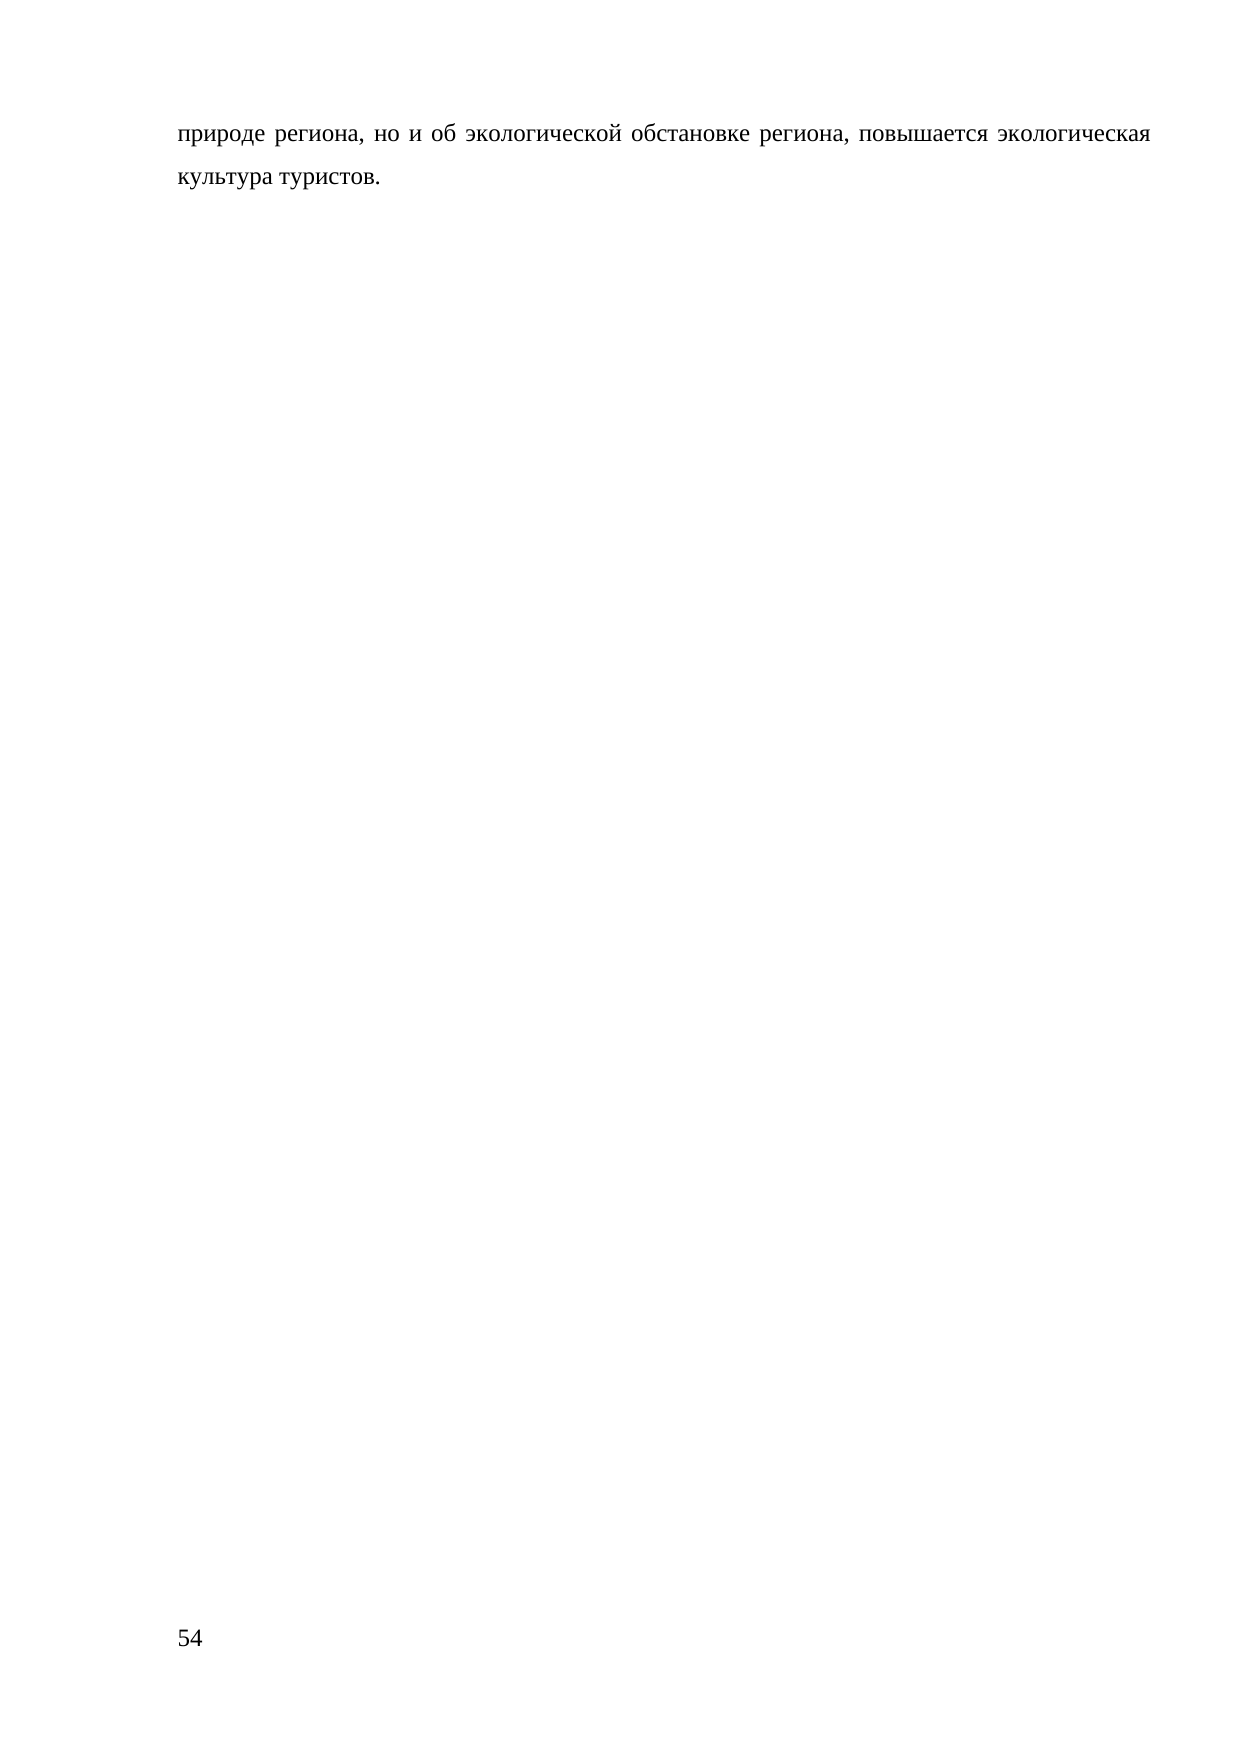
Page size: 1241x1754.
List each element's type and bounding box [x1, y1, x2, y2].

text [177, 118, 1152, 190]
